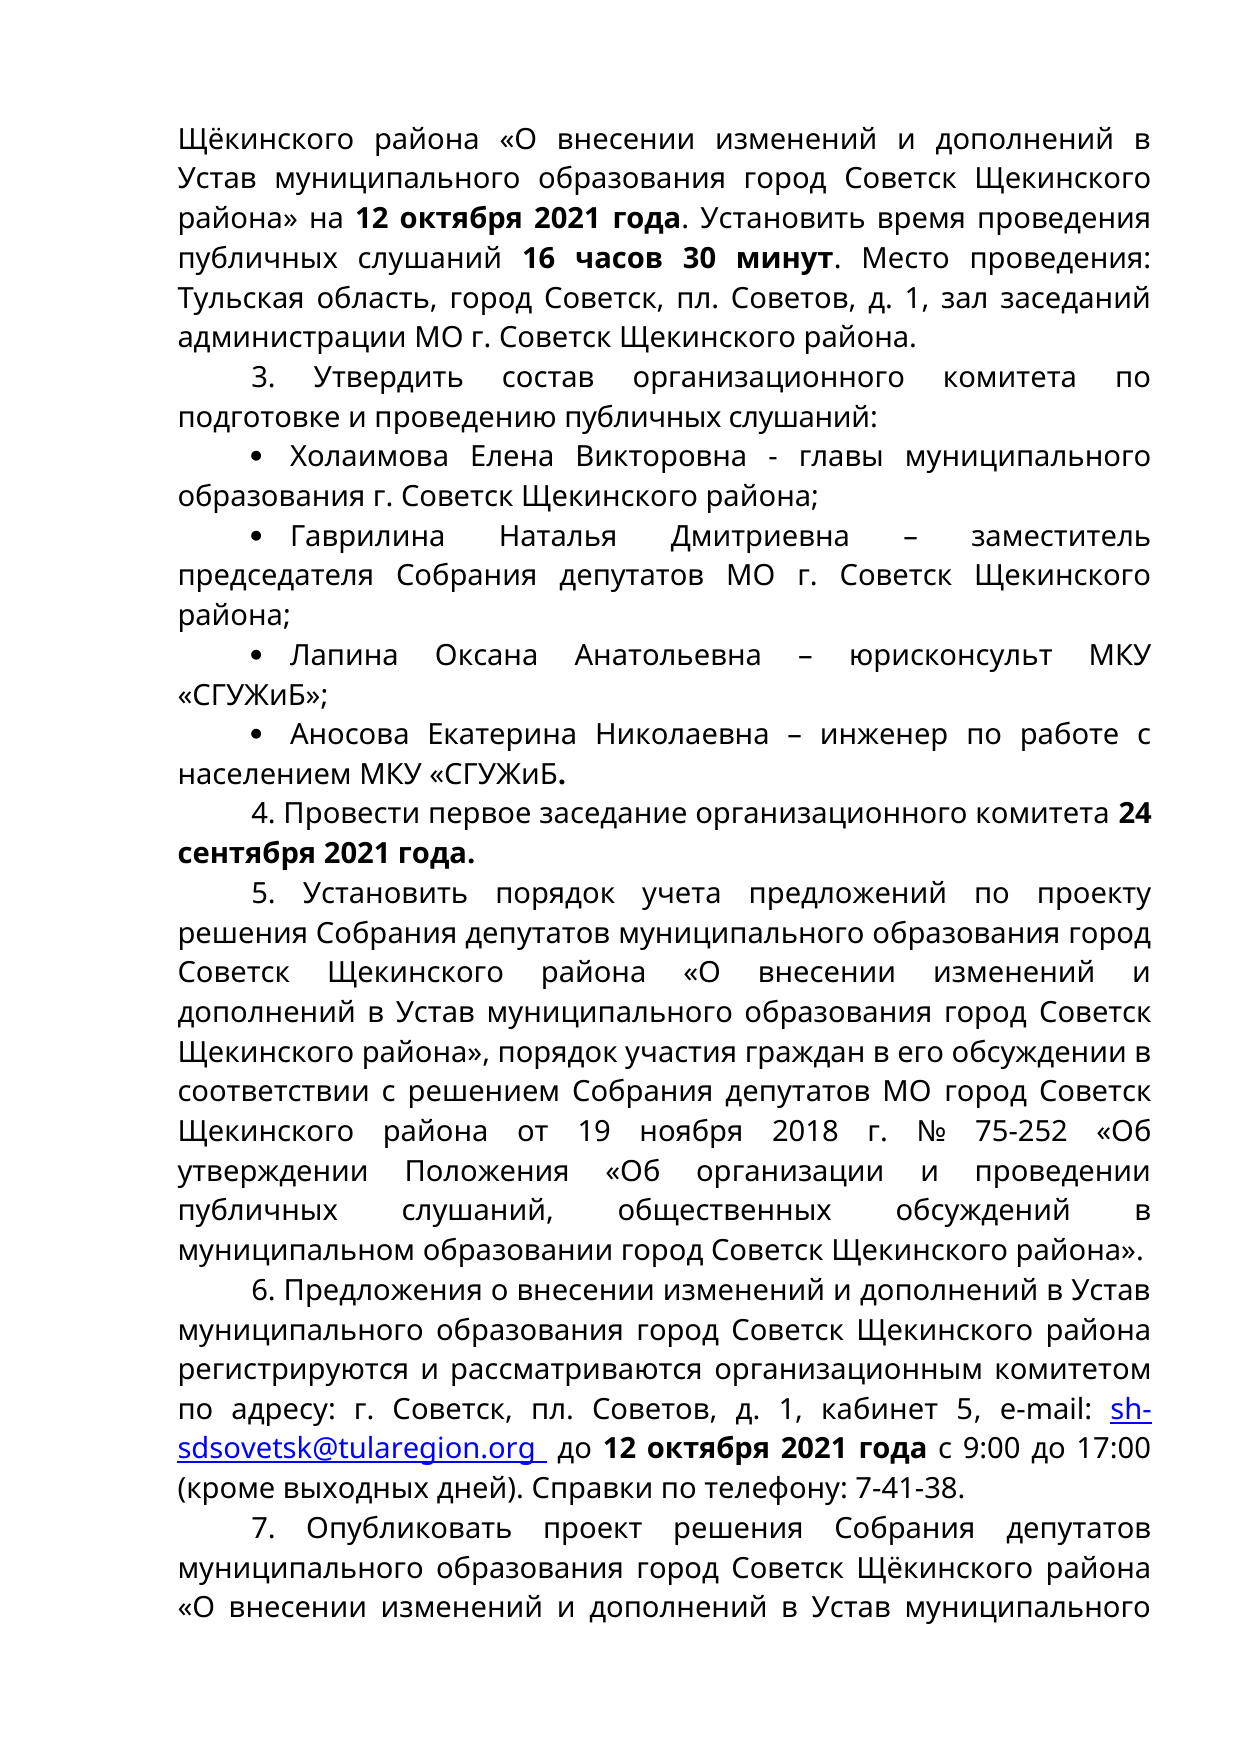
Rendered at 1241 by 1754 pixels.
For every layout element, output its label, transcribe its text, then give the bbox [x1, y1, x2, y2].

list Гаврилина Наталья Дмитриевна – заместитель председателя Собрания депутатов МО г. Советск Щекинского района; [177, 515, 1152, 634]
list Аносова Екатерина Николаевна – инженер по работе с населением МКУ «СГУЖиБ. [177, 713, 1152, 793]
text 5. Установить порядок учета предложений по проекту решения Собрания депутатов муниципального образования город Советск Щекинского района «О внесении изменений и дополнений в Устав муниципального образования город Советск Щекинского района», порядок участия граждан в его обсуждении в соответствии с решением Собрания депутатов МО город Советск Щекинского района от 19 ноября 2018 г. № 75-252 «Об утверждении Положения «Об организации и проведении публичных слушаний, общественных обсуждений в муниципальном образовании город Советск Щекинского района». [177, 872, 1152, 1269]
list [177, 118, 1152, 356]
list Лапина Оксана Анатольевна – юрисконсульт МКУ «СГУЖиБ»; [177, 634, 1152, 713]
text 4. Провести первое заседание организационного комитета 24 сентября 2021 года. [177, 793, 1152, 872]
list Холаимова Елена Викторовна - главы муниципального образования г. Советск Щекинского района; [177, 436, 1152, 515]
text 3. Утвердить состав организационного комитета по подготовке и проведению публичных слушаний: [177, 356, 1152, 436]
text 6. Предложения о внесении изменений и дополнений в Устав муниципального образования город Советск Щекинского района регистрируются и рассматриваются организационным комитетом по адресу: г. Советск, пл. Советов, д. 1, кабинет 5, e-mail: sh-sdsovetsk@tularegion.org до 12 октября 2021 года с 9:00 до 17:00 (кроме выходных дней). Справки по телефону: 7-41-38. [177, 1269, 1152, 1507]
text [177, 1507, 1152, 1626]
